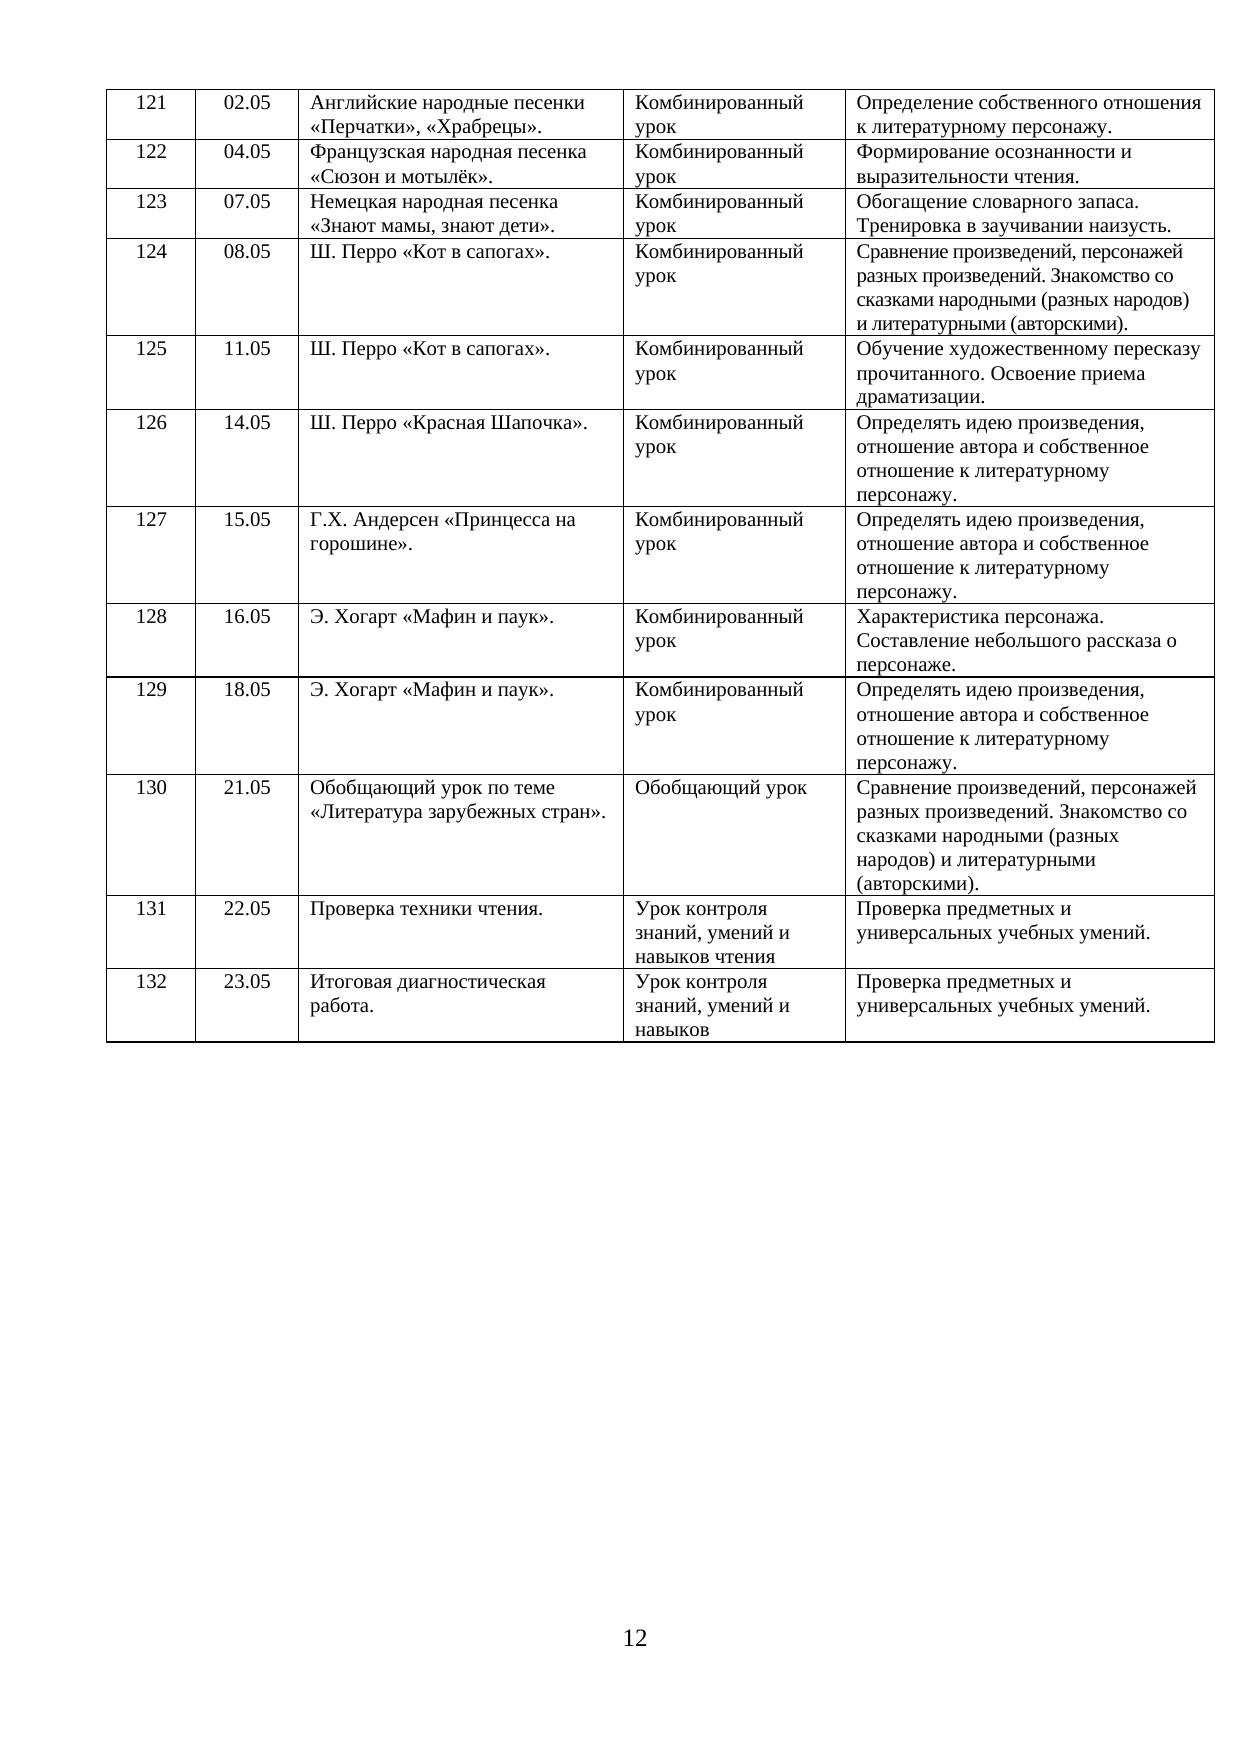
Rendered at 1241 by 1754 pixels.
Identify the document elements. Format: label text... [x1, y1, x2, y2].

table_cell Комбинированный урок [624, 189, 845, 238]
table_cell Комбинированный урок [624, 336, 845, 408]
table_cell Сравнение произведений, персонажей разных произведений. Знакомство со сказками народными (разных народов) и литературными (авторскими). [846, 239, 1214, 335]
table_cell Французская народная песенка «Сюзон и мотылёк». [299, 140, 623, 188]
table_cell Э. Хогарт «Мафин и паук». [299, 604, 623, 676]
table_cell 123 [107, 189, 195, 238]
table_cell Комбинированный урок [624, 410, 845, 506]
table_cell Немецкая народная песенка «Знают мамы, знают дети». [299, 189, 623, 238]
table_cell Урок контроля знаний, умений и навыков чтения [624, 896, 845, 968]
table_cell Обобщающий урок [624, 775, 845, 895]
table_cell Г.Х. Андерсен «Принцесса на горошине». [299, 507, 623, 603]
table_cell Итоговая диагностическая работа. [299, 969, 623, 1041]
table_cell 121 [107, 90, 195, 138]
table_cell 127 [107, 507, 195, 603]
table_cell Определять идею произведения, отношение автора и собственное отношение к литературному персонажу. [846, 678, 1214, 774]
table_cell 11.05 [196, 336, 298, 408]
table_cell 14.05 [196, 410, 298, 506]
table_cell 132 [107, 969, 195, 1041]
table_cell Урок контроля знаний, умений и навыков [624, 969, 845, 1041]
table_cell Комбинированный урок [624, 604, 845, 676]
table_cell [624, 90, 845, 138]
table_cell 07.05 [196, 189, 298, 238]
table_cell Английские народные песенки «Перчатки», «Храбрецы». [299, 90, 623, 138]
table_cell 21.05 [196, 775, 298, 895]
table_cell Э. Хогарт «Мафин и паук». [299, 678, 623, 774]
table_cell 02.05 [196, 90, 298, 138]
table_cell Определять идею произведения, отношение автора и собственное отношение к литературному персонажу. [846, 507, 1214, 603]
table_cell 124 [107, 239, 195, 335]
table_cell 130 [107, 775, 195, 895]
table_cell Комбинированный урок [624, 239, 845, 335]
table_cell 129 [107, 678, 195, 774]
table_cell 22.05 [196, 896, 298, 968]
table_cell Определять идею произведения, отношение автора и собственное отношение к литературному персонажу. [846, 410, 1214, 506]
table_cell 18.05 [196, 678, 298, 774]
table_cell 122 [107, 140, 195, 188]
table_cell 04.05 [196, 140, 298, 188]
table_cell 125 [107, 336, 195, 408]
table_cell Проверка предметных и универсальных учебных умений. [846, 969, 1214, 1041]
table_cell Обобщающий урок по теме «Литература зарубежных стран». [299, 775, 623, 895]
table_cell Формирование осознанности и выразительности чтения. [846, 140, 1214, 188]
table_cell Определение собственного отношения к литературному персонажу. [846, 90, 1214, 138]
table_cell Сравнение произведений, персонажей разных произведений. Знакомство со сказками народными (разных народов) и литературными (авторскими). [846, 775, 1214, 895]
table_cell Проверка предметных и универсальных учебных умений. [846, 896, 1214, 968]
table_cell Характеристика персонажа. Составление небольшого рассказа о персонаже. [846, 604, 1214, 676]
table_cell 126 [107, 410, 195, 506]
table_cell Обогащение словарного запаса. Тренировка в заучивании наизусть. [846, 189, 1214, 238]
table_cell 131 [107, 896, 195, 968]
table_cell 15.05 [196, 507, 298, 603]
table_cell Комбинированный урок [624, 678, 845, 774]
table_cell 23.05 [196, 969, 298, 1041]
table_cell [624, 140, 845, 188]
table_cell Ш. Перро «Кот в сапогах». [299, 239, 623, 335]
table_cell Комбинированный урок [624, 507, 845, 603]
table_cell Ш. Перро «Красная Шапочка». [299, 410, 623, 506]
table_cell Ш. Перро «Кот в сапогах». [299, 336, 623, 408]
table_cell 08.05 [196, 239, 298, 335]
table_cell Проверка техники чтения. [299, 896, 623, 968]
table_cell 16.05 [196, 604, 298, 676]
table_cell Обучение художественному пересказу прочитанного. Освоение приема драматизации. [846, 336, 1214, 408]
table_cell 128 [107, 604, 195, 676]
